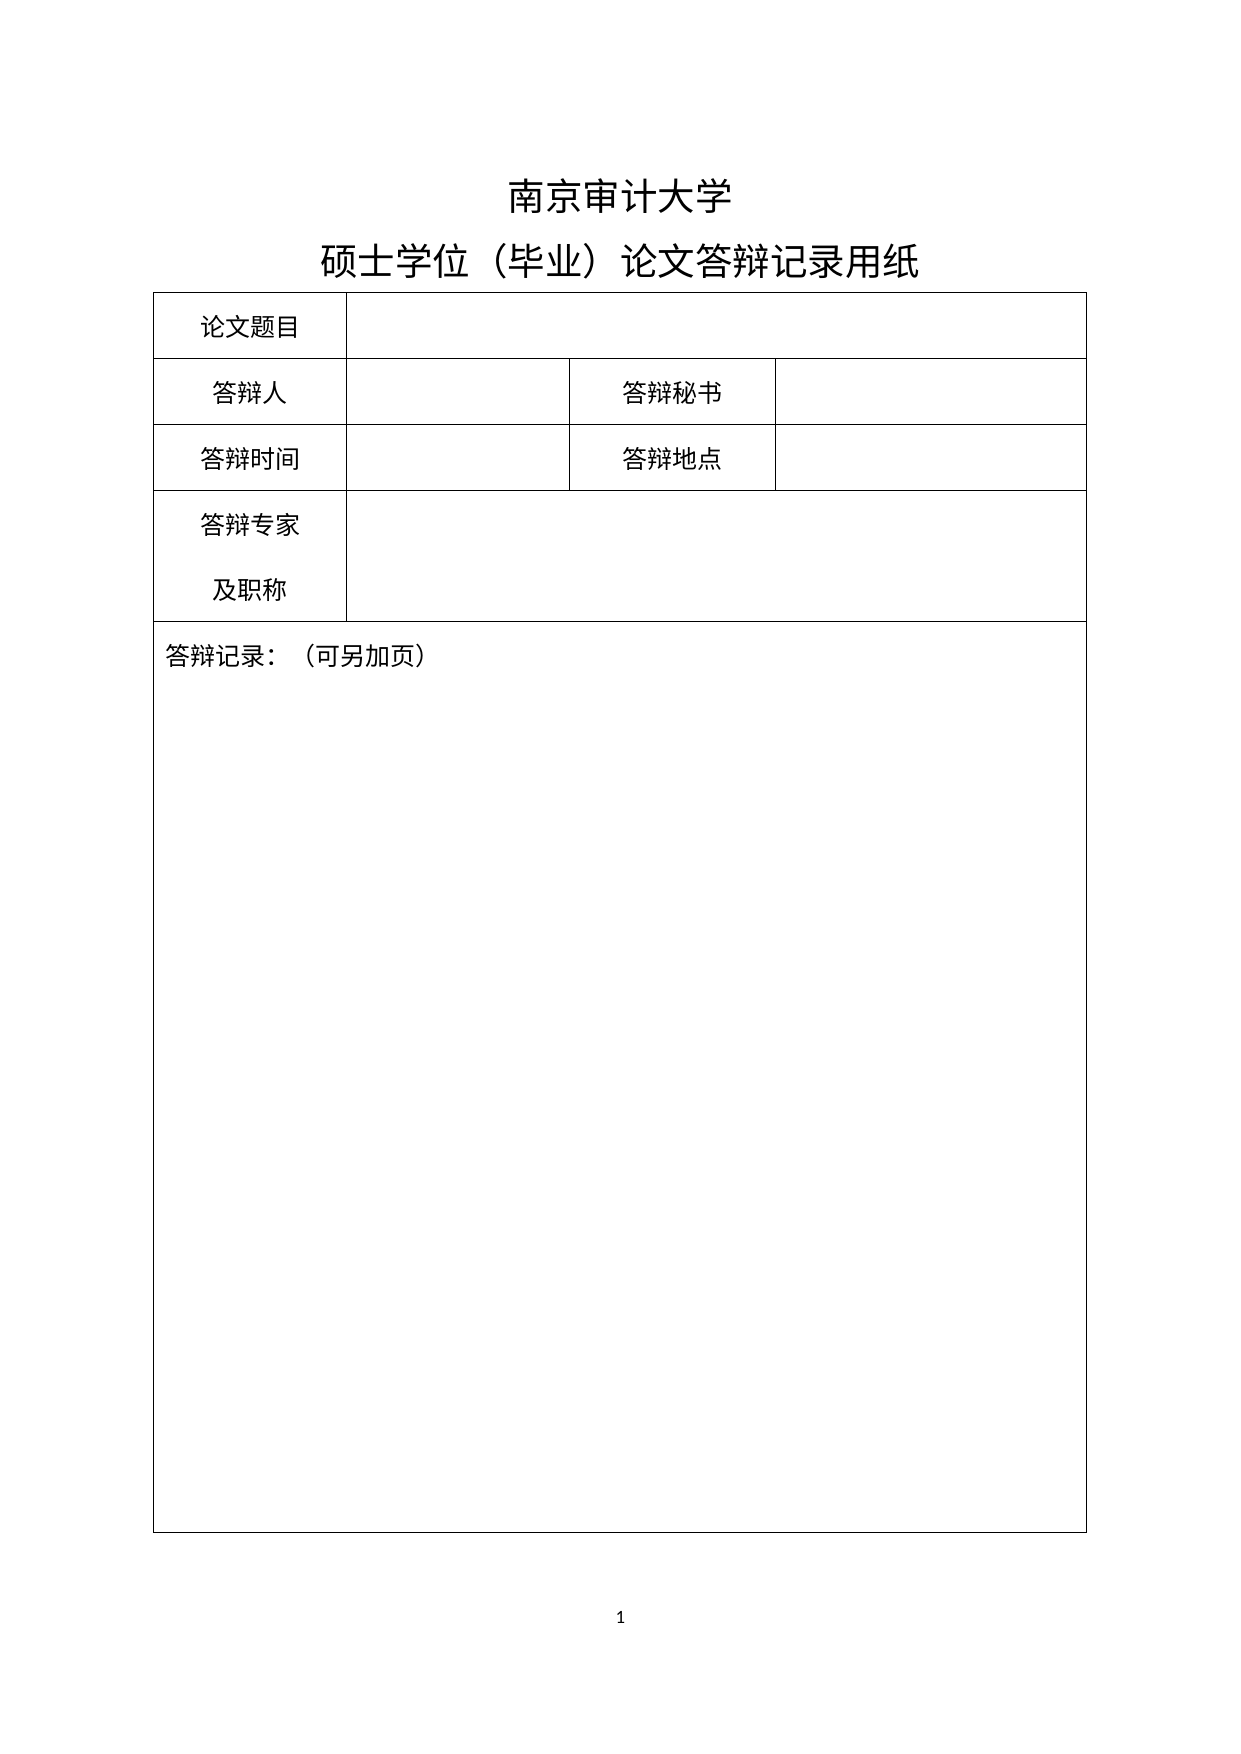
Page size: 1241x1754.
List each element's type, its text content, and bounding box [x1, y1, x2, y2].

table_cell 答辩地点 [570, 425, 775, 490]
table_cell 答辩人 [154, 359, 346, 424]
table_cell [776, 425, 1086, 490]
table_cell [347, 491, 1086, 621]
table_cell [347, 359, 569, 424]
table_cell 答辩秘书 [570, 359, 775, 424]
table_cell 答辩时间 [154, 425, 346, 490]
text 南京审计大学 [187, 162, 1053, 227]
table_cell [347, 425, 569, 490]
table_header [347, 293, 1086, 358]
table_header 论文题目 [154, 293, 346, 358]
table_cell [776, 359, 1086, 424]
text 硕士学位（毕业）论文答辩记录用纸 [187, 227, 1053, 292]
table_cell 答辩专家 及职称 [154, 491, 346, 621]
table_cell 答辩记录：（可另加页） 记录人： [154, 622, 1086, 1532]
